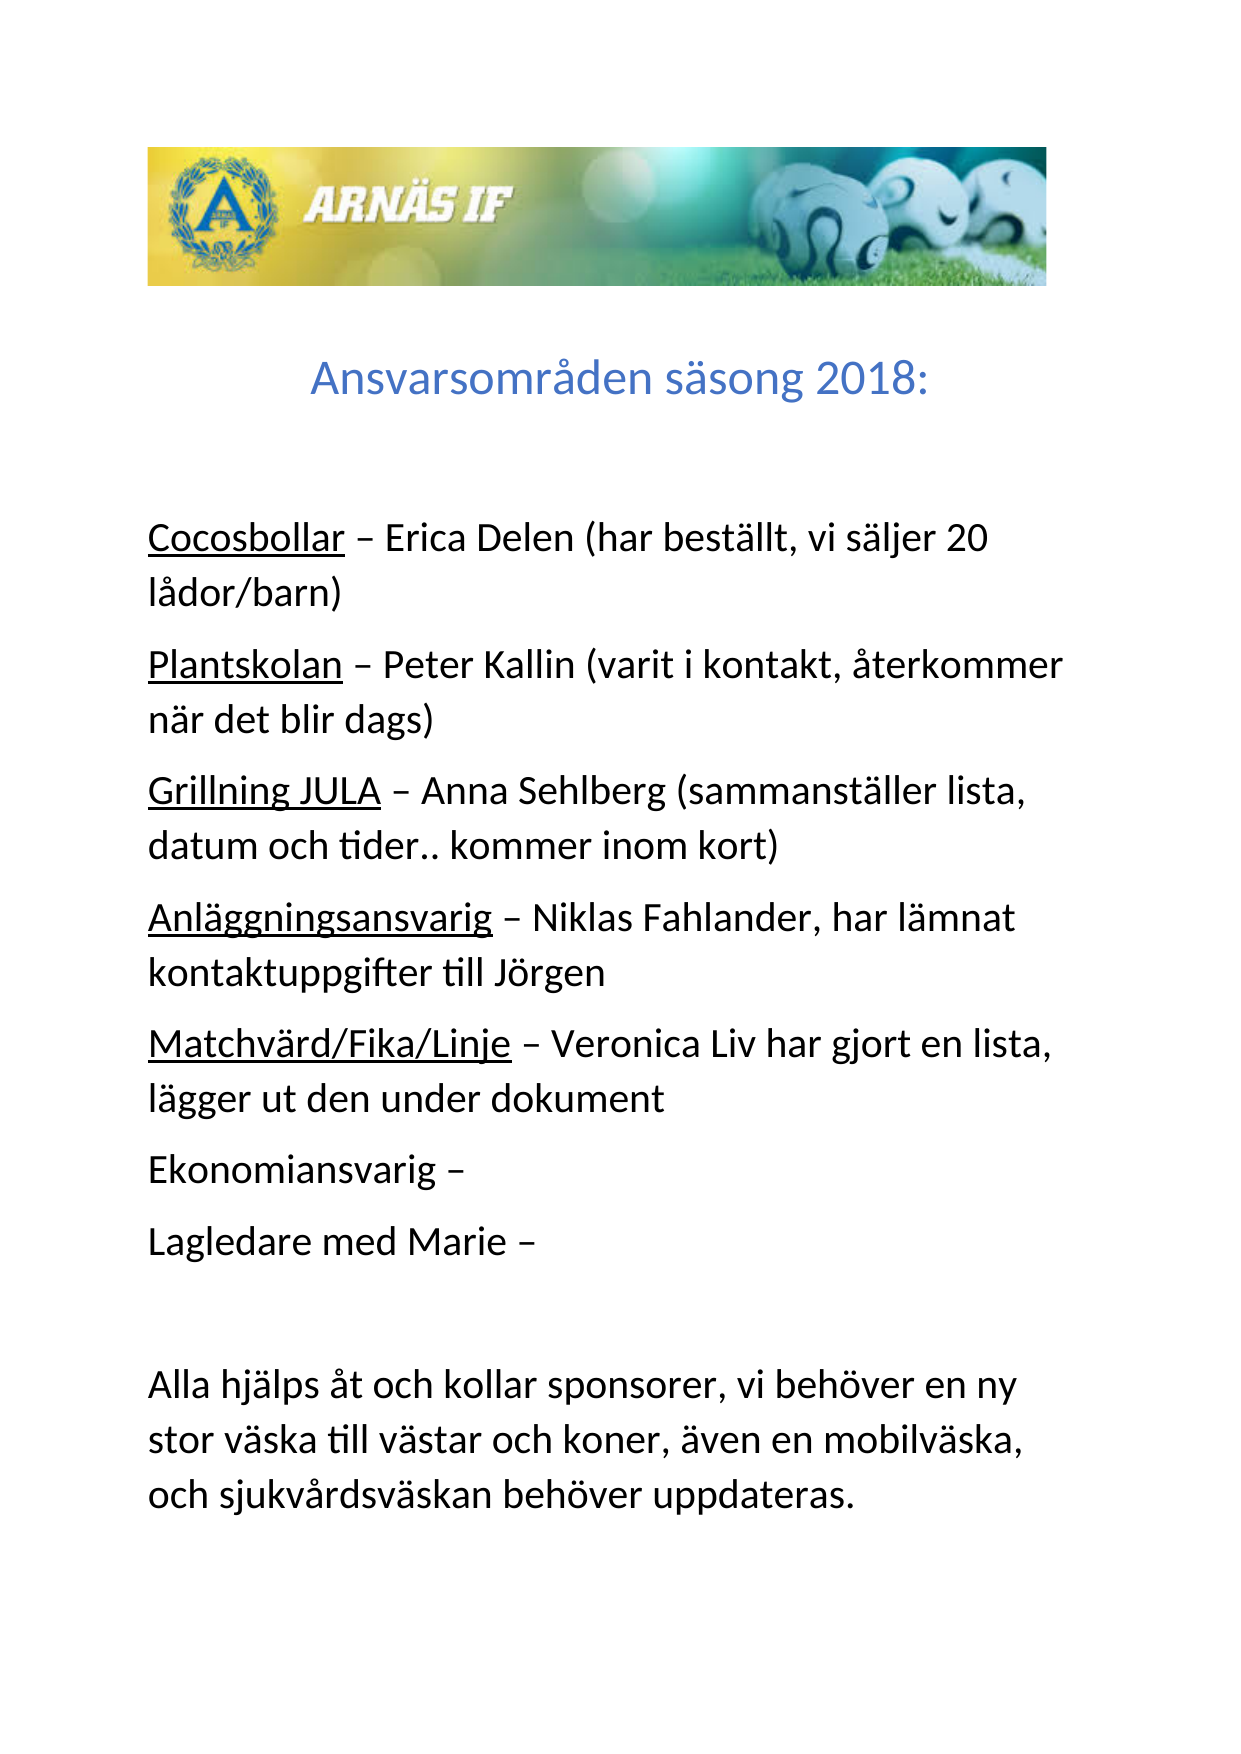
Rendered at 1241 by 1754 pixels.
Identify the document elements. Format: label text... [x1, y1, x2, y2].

text Ekonomiansvarig – [148, 1143, 1093, 1194]
picture [147, 147, 1047, 286]
text Lagledare med Marie – [148, 1215, 1093, 1266]
text Plantskolan – Peter Kallin (varit i kontakt, återkommer när det blir dags) [148, 638, 1093, 743]
text Alla hjälps åt och kollar sponsorer, vi behöver en ny stor väska till västar och koner, även en mobilväska, och sjukvårdsväskan behöver uppdateras. [148, 1358, 1093, 1519]
text Cocosbollar – Erica Delen (har beställt, vi säljer 20 lådor/barn) [148, 511, 1093, 617]
text Grillning JULA – Anna Sehlberg (sammanställer lista, datum och tider.. kommer inom kort) [148, 764, 1093, 870]
text Anläggningsansvarig – Niklas Fahlander, har lämnat kontaktuppgifter till Jörgen [148, 891, 1093, 996]
text Ansvarsområden säsong 2018: [148, 346, 1093, 407]
text Matchvärd/Fika/Linje – Veronica Liv har gjort en lista, lägger ut den under dokument [148, 1017, 1093, 1123]
